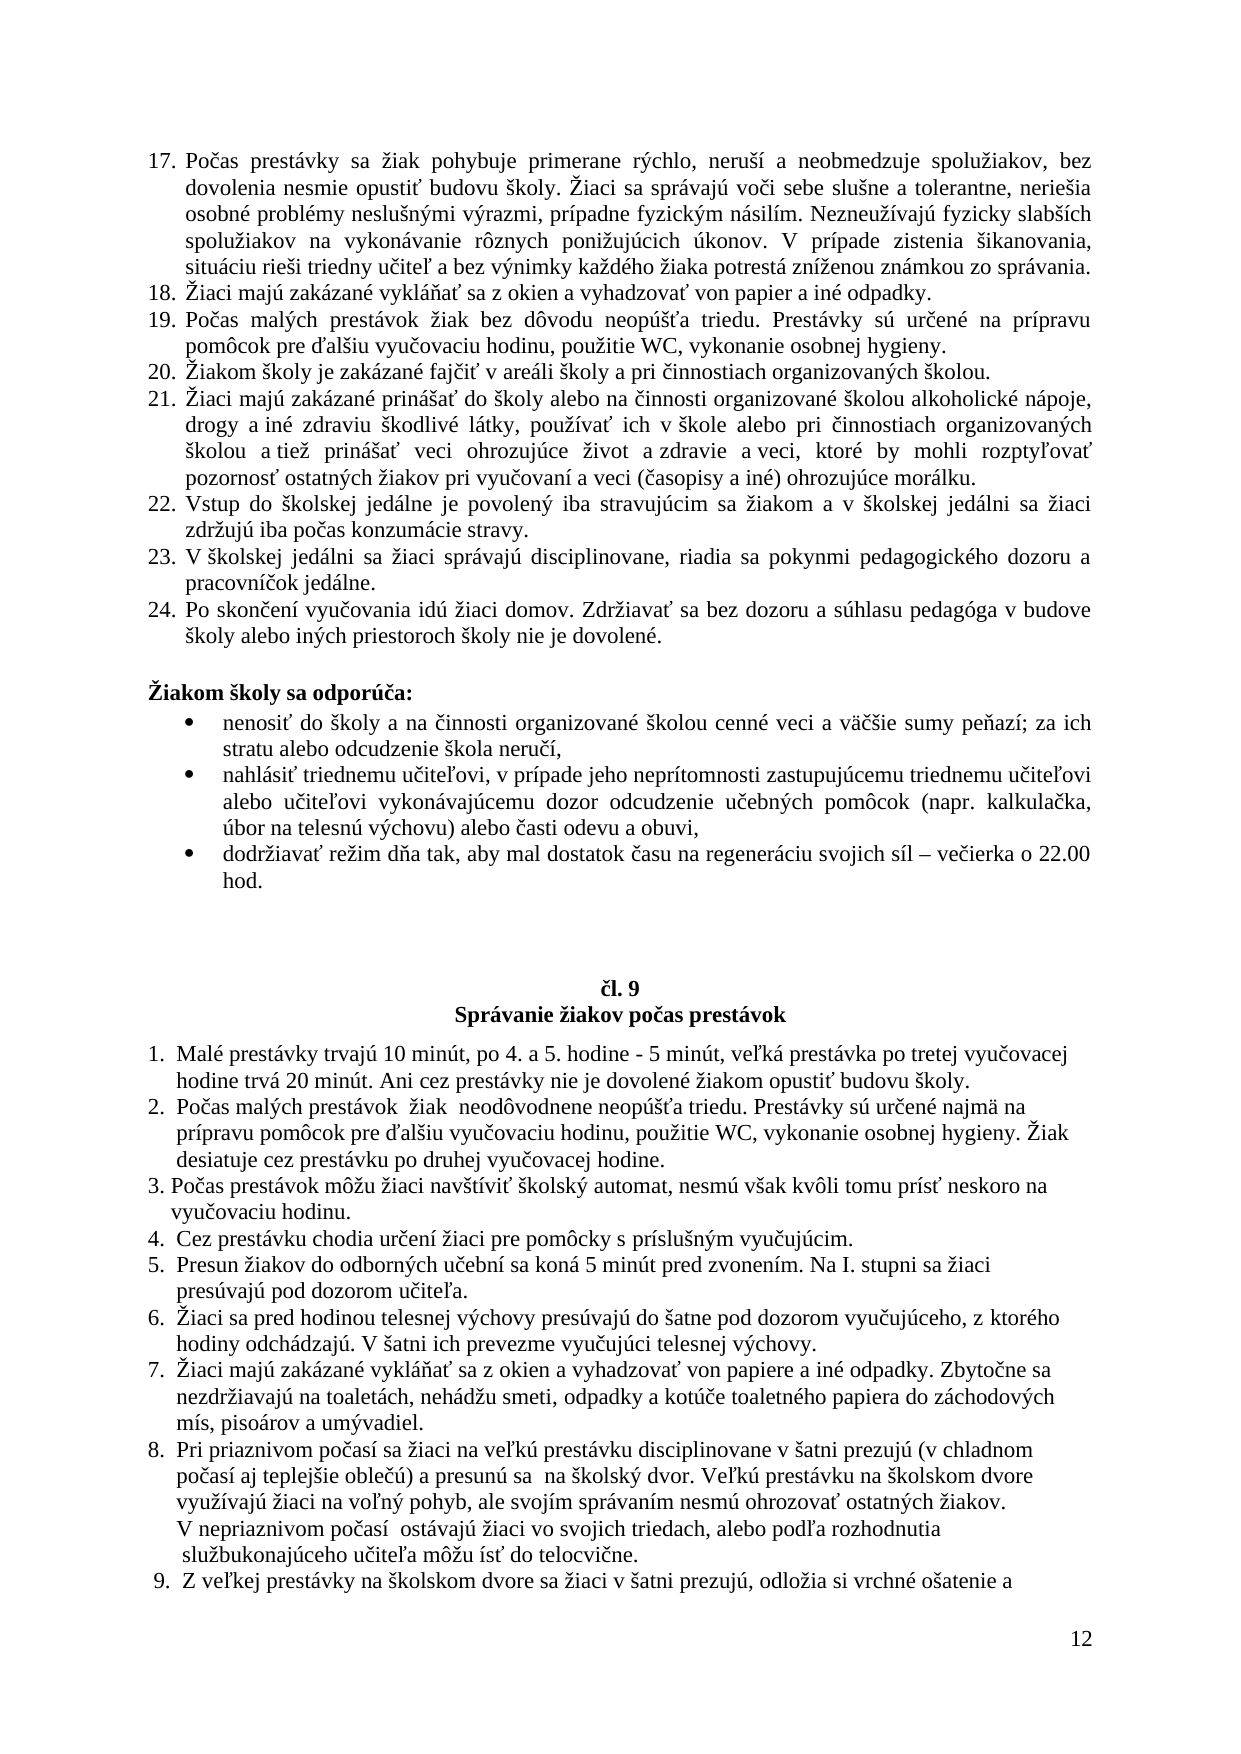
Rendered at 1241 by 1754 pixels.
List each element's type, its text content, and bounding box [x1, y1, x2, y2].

text desiatuje cez prestávku po druhej vyučovacej hodine. [148, 1146, 1093, 1172]
text presúvajú pod dozorom učiteľa. [148, 1277, 1093, 1304]
subtitle Žiakom školy sa odporúča: [148, 678, 1093, 705]
list Počas prestávky sa žiak pohybuje primerane rýchlo, neruší a neobmedzuje spolužiakov, bez dovolenia nesmie opustiť budovu školy. Žiaci sa správajú voči sebe slušne a tolerantne, neriešia osobné problémy neslušnými výrazmi, prípadne fyzickým násilím. Nezneužívajú fyzicky slabších spolužiakov na vykonávanie rôznych ponižujúcich úkonov. V prípade zistenia šikanovania, situáciu rieši triedny učiteľ a bez výnimky každého žiaka potrestá zníženou známkou zo správania. [148, 148, 1093, 279]
text 3. Počas prestávok môžu žiaci navštíviť školský automat, nesmú však kvôli tomu prísť neskoro na [148, 1172, 1093, 1198]
list Vstup do školskej jedálne je povolený iba stravujúcim sa žiakom a v školskej jedálni sa žiaci zdržujú iba počas konzumácie stravy. [148, 490, 1093, 543]
text mís, pisoárov a umývadiel. [148, 1409, 1093, 1436]
text počasí aj teplejšie oblečú) a presunú sa na školský dvor. Veľkú prestávku na školskom dvore [148, 1462, 1093, 1488]
text nezdržiavajú na toaletách, nehádžu smeti, odpadky a kotúče toaletného papiera do záchodových [148, 1383, 1093, 1409]
text prípravu pomôcok pre ďalšiu vyučovaciu hodinu, použitie WC, vykonanie osobnej hygieny. Žiak [148, 1119, 1093, 1146]
text Správanie žiakov počas prestávok [148, 1001, 1093, 1028]
list nahlásiť triednemu učiteľovi, v prípade jeho neprítomnosti zastupujúcemu triednemu učiteľovi alebo učiteľovi vykonávajúcemu dozor odcudzenie učebných pomôcok (napr. kalkulačka, úbor na telesnú výchovu) alebo časti odevu a obuvi, [185, 761, 1093, 841]
text 5. Presun žiakov do odborných učební sa koná 5 minút pred zvonením. Na I. stupni sa žiaci [148, 1251, 1093, 1277]
text službukonajúceho učiteľa môžu ísť do telocvične. [148, 1541, 1093, 1567]
text 4. Cez prestávku chodia určení žiaci pre pomôcky s príslušným vyučujúcim. [148, 1225, 1093, 1251]
list dodržiavať režim dňa tak, aby mal dostatok času na regeneráciu svojich síl – večierka o 22.00 hod. [185, 841, 1093, 893]
text 9. Z veľkej prestávky na školskom dvore sa žiaci v šatni prezujú, odložia si vrchné ošatenie a [148, 1567, 1093, 1594]
text V nepriaznivom počasí ostávajú žiaci vo svojich triedach, alebo podľa rozhodnutia [148, 1515, 1093, 1541]
list Žiakom školy je zakázané fajčiť v areáli školy a pri činnostiach organizovaných školou. [148, 358, 1093, 385]
text 1. Malé prestávky trvajú 10 minút, po 4. a 5. hodine - 5 minút, veľká prestávka po tretej vyučovacej [148, 1040, 1093, 1067]
text hodine trvá 20 minút. Ani cez prestávky nie je dovolené žiakom opustiť budovu školy. [148, 1067, 1093, 1093]
list V školskej jedálni sa žiaci správajú disciplinovane, riadia sa pokynmi pedagogického dozoru a pracovníčok jedálne. [148, 543, 1093, 596]
text čl. 9 [148, 975, 1093, 1001]
list Počas malých prestávok žiak bez dôvodu neopúšťa triedu. Prestávky sú určené na prípravu pomôcok pre ďalšiu vyučovaciu hodinu, použitie WC, vykonanie osobnej hygieny. [148, 306, 1093, 358]
text 2. Počas malých prestávok žiak neodôvodnene neopúšťa triedu. Prestávky sú určené najmä na [148, 1093, 1093, 1119]
list nenosiť do školy a na činnosti organizované školou cenné veci a väčšie sumy peňazí; za ich stratu alebo odcudzenie škola neručí, [185, 709, 1093, 761]
text vyučovaciu hodinu. [148, 1198, 1093, 1225]
text hodiny odchádzajú. V šatni ich prevezme vyučujúci telesnej výchovy. [148, 1330, 1093, 1357]
text využívajú žiaci na voľný pohyb, ale svojím správaním nesmú ohrozovať ostatných žiakov. [148, 1488, 1093, 1515]
list Po skončení vyučovania idú žiaci domov. Zdržiavať sa bez dozoru a súhlasu pedagóga v budove školy alebo iných priestoroch školy nie je dovolené. [148, 596, 1093, 648]
text 8. Pri priaznivom počasí sa žiaci na veľkú prestávku disciplinovane v šatni prezujú (v chladnom [148, 1436, 1093, 1462]
list Žiaci majú zakázané vykláňať sa z okien a vyhadzovať von papier a iné odpadky. [148, 279, 1093, 306]
list Žiaci majú zakázané prinášať do školy alebo na činnosti organizované školou alkoholické nápoje, drogy a iné zdraviu škodlivé látky, používať ich v škole alebo pri činnostiach organizovaných školou a tiež prinášať veci ohrozujúce život a zdravie a veci, ktoré by mohli rozptyľovať pozornosť ostatných žiakov pri vyučovaní a veci (časopisy a iné) ohrozujúce morálku. [148, 385, 1093, 490]
text 7. Žiaci majú zakázané vykláňať sa z okien a vyhadzovať von papiere a iné odpadky. Zbytočne sa [148, 1357, 1093, 1383]
text 6. Žiaci sa pred hodinou telesnej výchovy presúvajú do šatne pod dozorom vyučujúceho, z ktorého [148, 1304, 1093, 1330]
